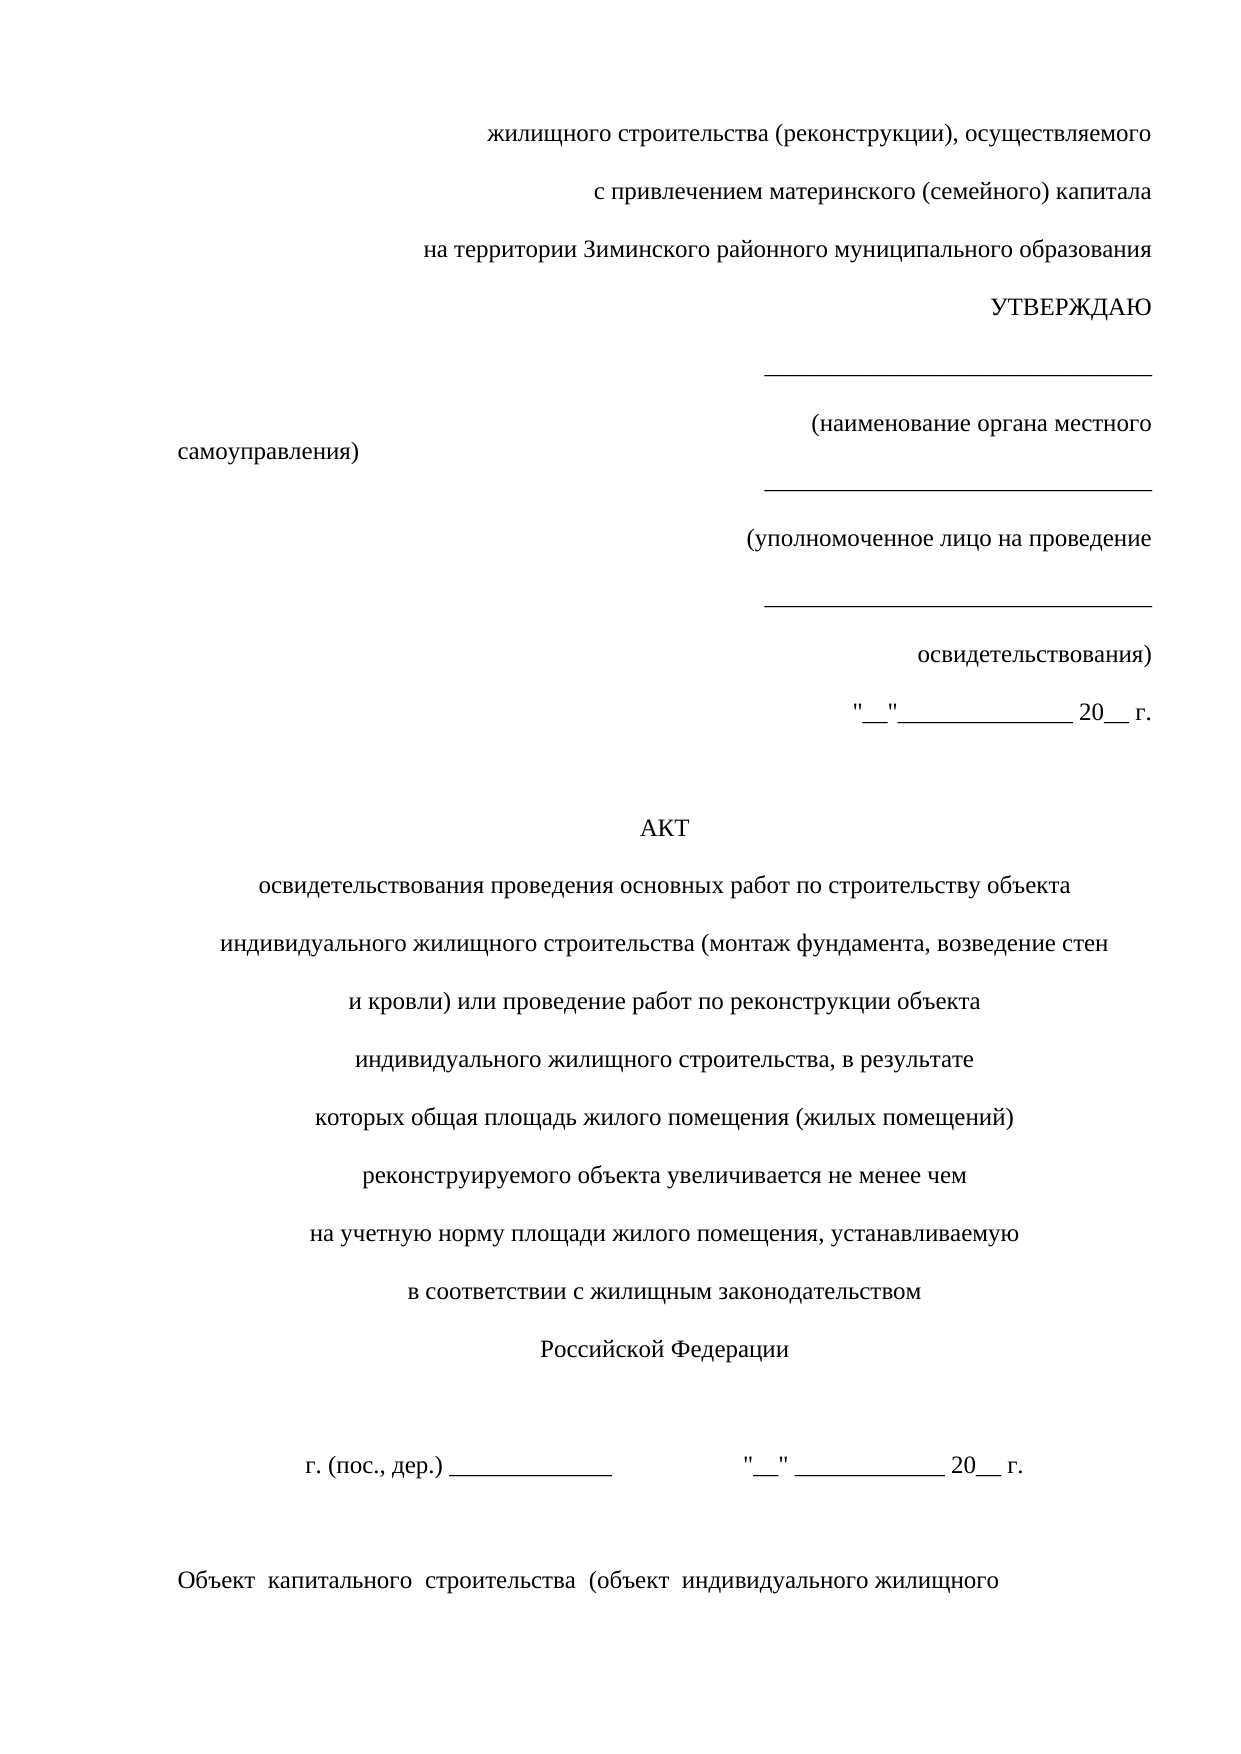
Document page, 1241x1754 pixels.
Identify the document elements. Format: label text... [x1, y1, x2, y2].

text реконструируемого объекта увеличивается не менее чем [177, 1160, 1152, 1189]
text в соответствии с жилищным законодательством [177, 1276, 1152, 1305]
text индивидуального жилищного строительства, в результате [177, 1044, 1152, 1073]
text АКТ [177, 813, 1152, 841]
text и кровли) или проведение работ по реконструкции объекта [177, 986, 1152, 1015]
text _______________________________ [177, 581, 1152, 610]
text освидетельствования) [177, 639, 1152, 668]
text _______________________________ [177, 350, 1152, 378]
text на учетную норму площади жилого помещения, устанавливаемую [177, 1218, 1152, 1247]
text (уполномоченное лицо на проведение [177, 523, 1152, 552]
text "__"______________ 20__ г. [177, 697, 1152, 726]
text Объект капитального строительства (объект индивидуального жилищного [177, 1566, 1152, 1594]
text Российской Федерации [177, 1334, 1152, 1363]
text на территории Зиминского районного муниципального образования [177, 234, 1152, 263]
text жилищного строительства (реконструкции), осуществляемого [177, 118, 1152, 147]
text с привлечением материнского (семейного) капитала [177, 176, 1152, 205]
text освидетельствования проведения основных работ по строительству объекта [177, 871, 1152, 899]
text г. (пос., дер.) _____________ "__" ____________ 20__ г. [177, 1450, 1152, 1478]
text которых общая площадь жилого помещения (жилых помещений) [177, 1102, 1152, 1131]
text (наименование органа местного самоуправления) _______________________________ [177, 408, 1152, 494]
text индивидуального жилищного строительства (монтаж фундамента, возведение стен [177, 928, 1152, 957]
text УТВЕРЖДАЮ [177, 292, 1152, 321]
